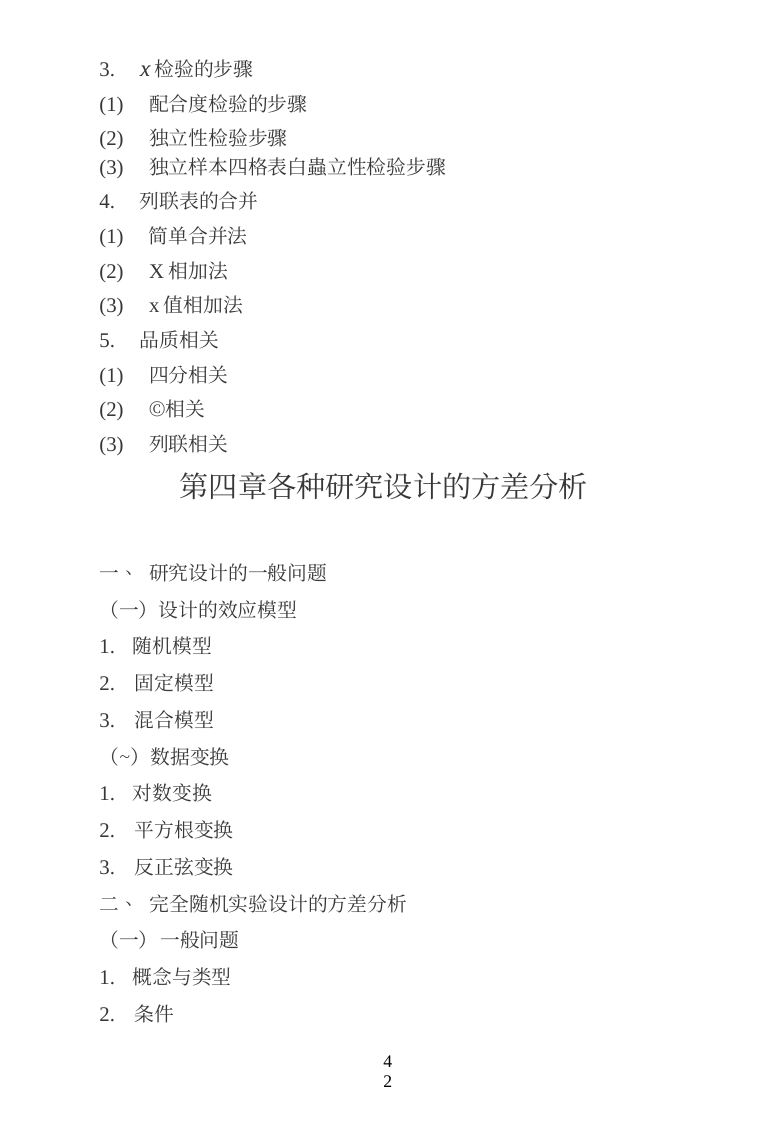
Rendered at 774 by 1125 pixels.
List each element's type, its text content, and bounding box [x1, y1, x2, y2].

list 列联表的合并 [57, 186, 710, 214]
list 四分相关 [57, 359, 710, 388]
list x检验的步骤 [57, 53, 710, 82]
list 配合度检验的步骤 [57, 88, 710, 117]
list 条件 [57, 999, 710, 1027]
list 独立性检验步骤 [57, 123, 710, 151]
list ©相关 [57, 394, 710, 422]
list 混合模型 [57, 704, 710, 733]
list 对数变换 [57, 778, 710, 806]
list 反正弦变换 [57, 852, 710, 880]
text （~）数据变换 [57, 741, 710, 770]
list 随机模型 [57, 631, 710, 659]
list X相加法 [57, 255, 710, 284]
list 简单合并法 [57, 221, 710, 249]
list 固定模型 [57, 668, 710, 696]
list 平方根变换 [57, 815, 710, 843]
text （一）设计的效应模型 [57, 594, 710, 623]
list 列联相关 [57, 429, 710, 457]
list 独立样本四格表白蟲立性检验步骤 [57, 151, 710, 180]
subtitle 第四章各种研究设计的方差分析 [57, 463, 710, 505]
text （一） 一般问题 [57, 925, 710, 953]
list 品质相关 [57, 325, 710, 353]
list x值相加法 [57, 290, 710, 318]
text 二、 完全随机实验设计的方差分析 [57, 888, 710, 917]
text 一、 研究设计的一般问题 [57, 557, 710, 586]
list 概念与类型 [57, 962, 710, 990]
